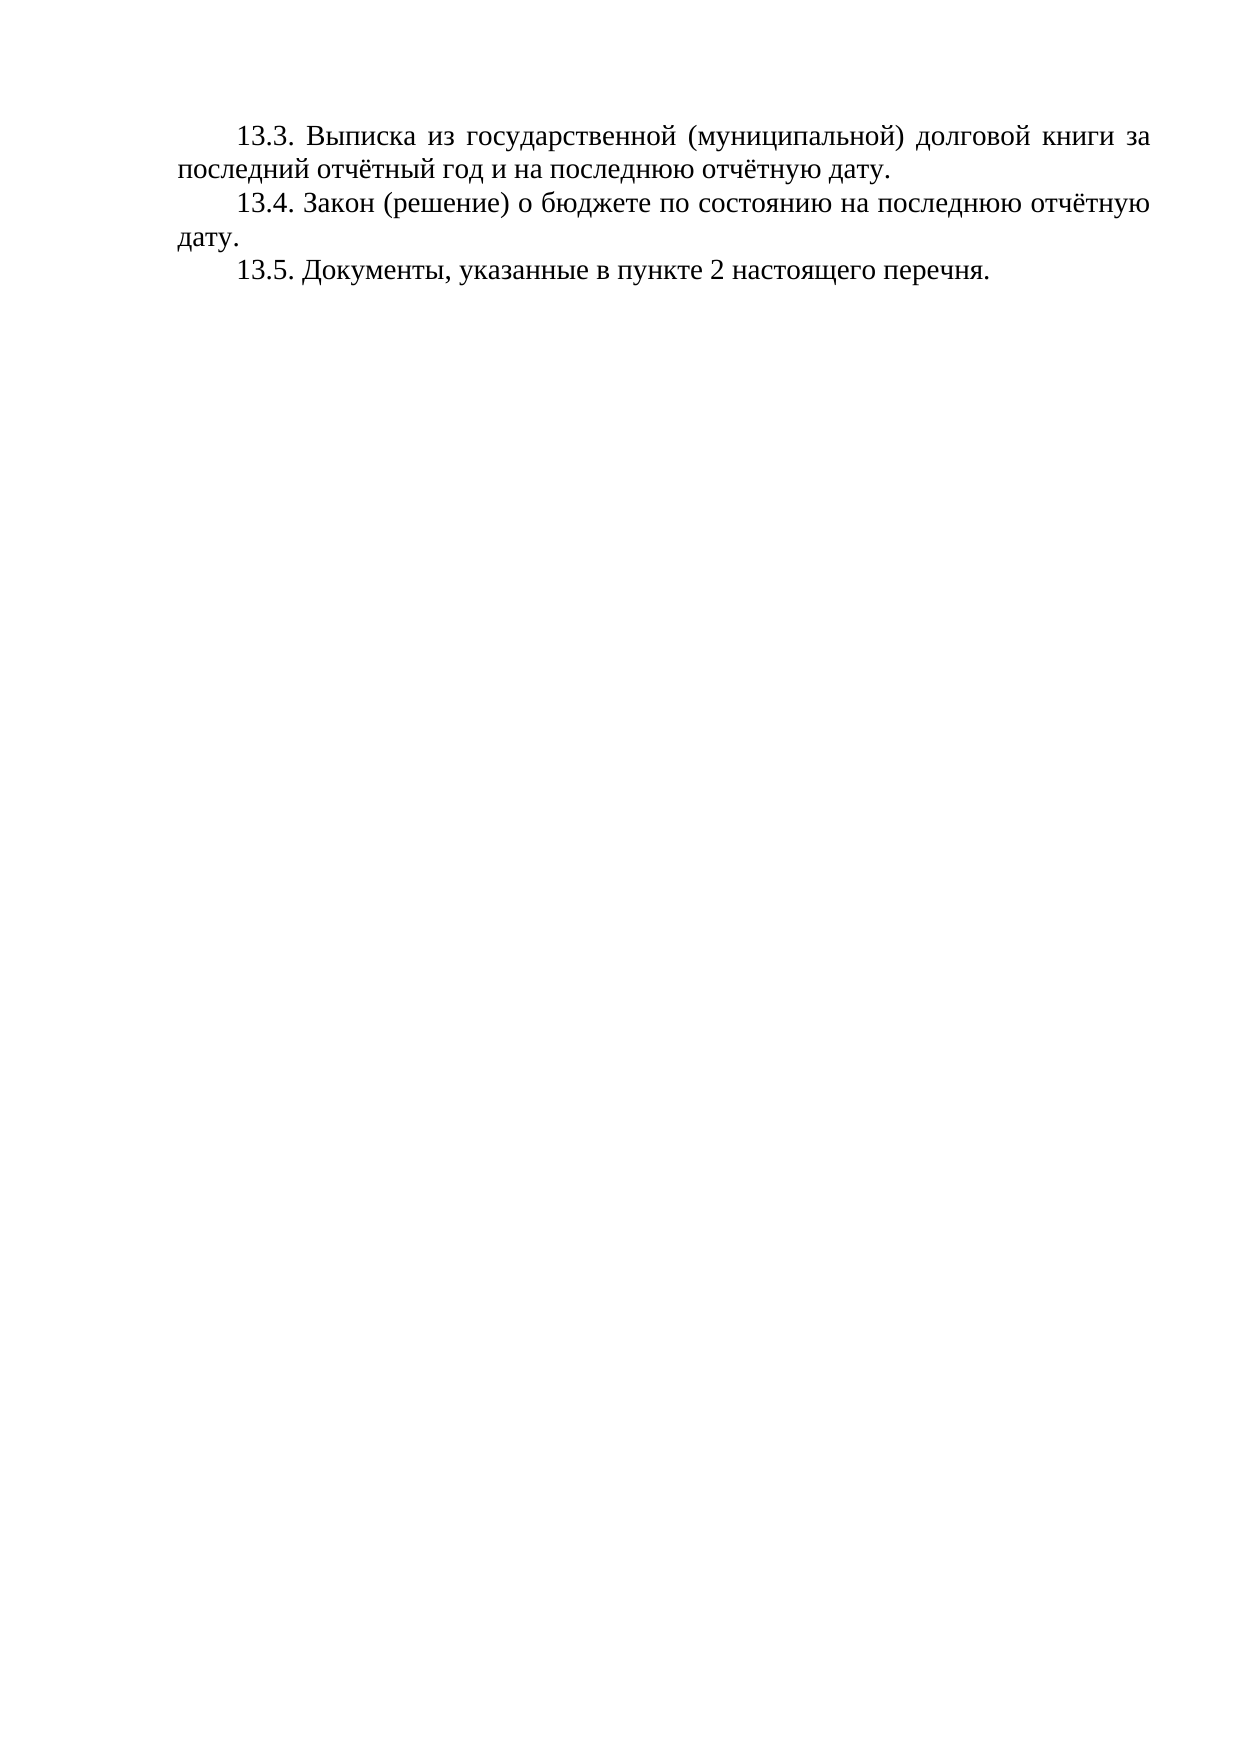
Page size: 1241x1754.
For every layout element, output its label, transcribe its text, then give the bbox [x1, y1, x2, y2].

text 13.3. Выписка из государственной (муниципальной) долговой книги за последний отчётный год и на последнюю отчётную дату. [177, 118, 1152, 185]
text 13.5. Документы, указанные в пункте 2 настоящего перечня. [177, 252, 1152, 286]
text 13.4. Закон (решение) о бюджете по состоянию на последнюю отчётную дату. [177, 185, 1152, 252]
